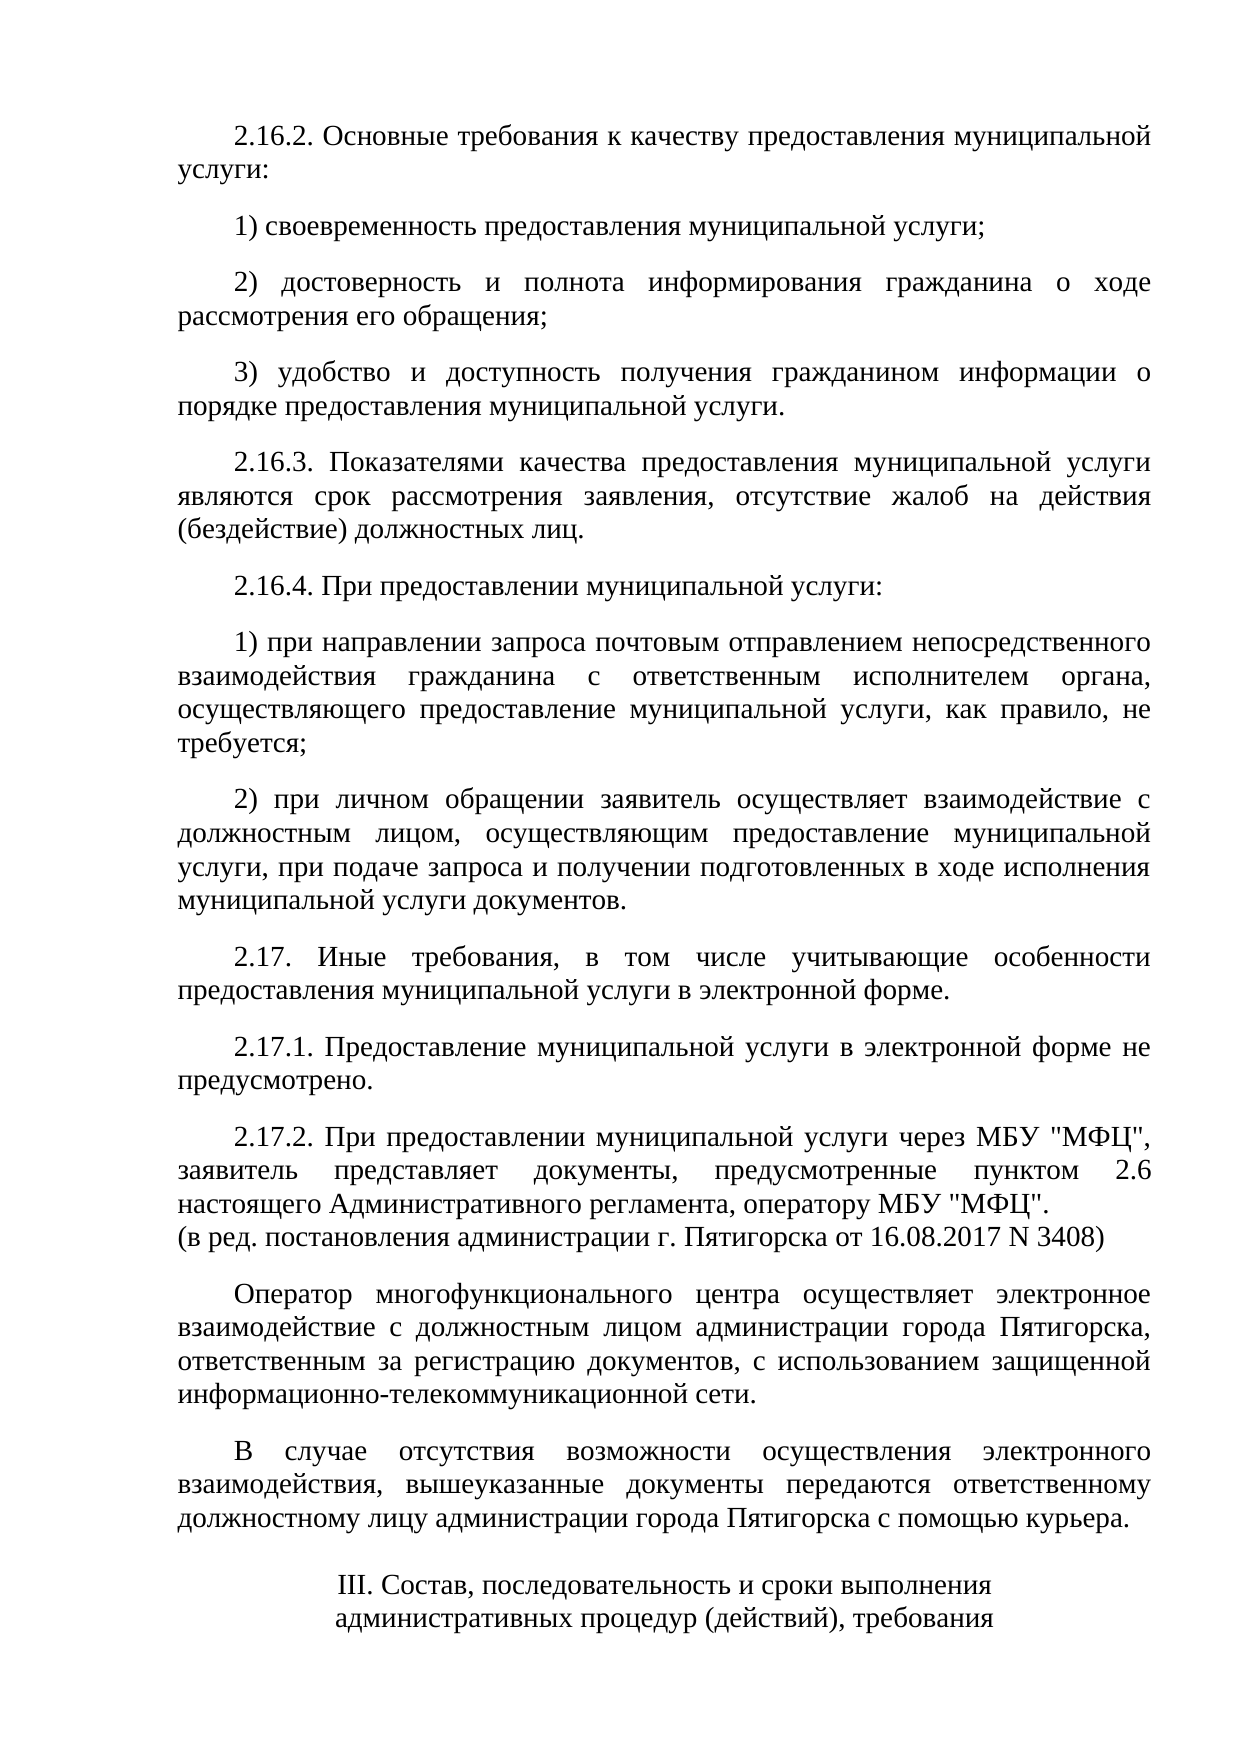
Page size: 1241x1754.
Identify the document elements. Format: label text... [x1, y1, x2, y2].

text (в ред. постановления администрации г. Пятигорска от 16.08.2017 N 3408) [177, 1219, 1152, 1253]
text 2.17. Иные требования, в том числе учитывающие особенности предоставления муниципальной услуги в электронной форме. [177, 939, 1152, 1006]
text III. Состав, последовательность и сроки выполнения [177, 1567, 1152, 1601]
text 3) удобство и доступность получения гражданином информации о порядке предоставления муниципальной услуги. [177, 354, 1152, 422]
text 2) достоверность и полнота информирования гражданина о ходе рассмотрения его обращения; [177, 264, 1152, 332]
text 1) при направлении запроса почтовым отправлением непосредственного взаимодействия гражданина с ответственным исполнителем органа, осуществляющего предоставление муниципальной услуги, как правило, не требуется; [177, 624, 1152, 759]
text 2.17.2. При предоставлении муниципальной услуги через МБУ "МФЦ", заявитель представляет документы, предусмотренные пунктом 2.6 настоящего Административного регламента, оператору МБУ "МФЦ". [177, 1119, 1152, 1219]
text В случае отсутствия возможности осуществления электронного взаимодействия, вышеуказанные документы передаются ответственному должностному лицу администрации города Пятигорска с помощью курьера. [177, 1433, 1152, 1533]
text 2.17.1. Предоставление муниципальной услуги в электронной форме не предусмотрено. [177, 1029, 1152, 1096]
text 2) при личном обращении заявитель осуществляет взаимодействие с должностным лицом, осуществляющим предоставление муниципальной услуги, при подаче запроса и получении подготовленных в ходе исполнения муниципальной услуги документов. [177, 782, 1152, 916]
text административных процедур (действий), требования [177, 1601, 1152, 1634]
text 1) своевременность предоставления муниципальной услуги; [177, 208, 1152, 242]
text 2.16.3. Показателями качества предоставления муниципальной услуги являются срок рассмотрения заявления, отсутствие жалоб на действия (бездействие) должностных лиц. [177, 444, 1152, 545]
text 2.16.2. Основные требования к качеству предоставления муниципальной услуги: [177, 118, 1152, 185]
text 2.16.4. При предоставлении муниципальной услуги: [177, 568, 1152, 602]
text Оператор многофункционального центра осуществляет электронное взаимодействие с должностным лицом администрации города Пятигорска, ответственным за регистрацию документов, с использованием защищенной информационно-телекоммуникационной сети. [177, 1276, 1152, 1410]
